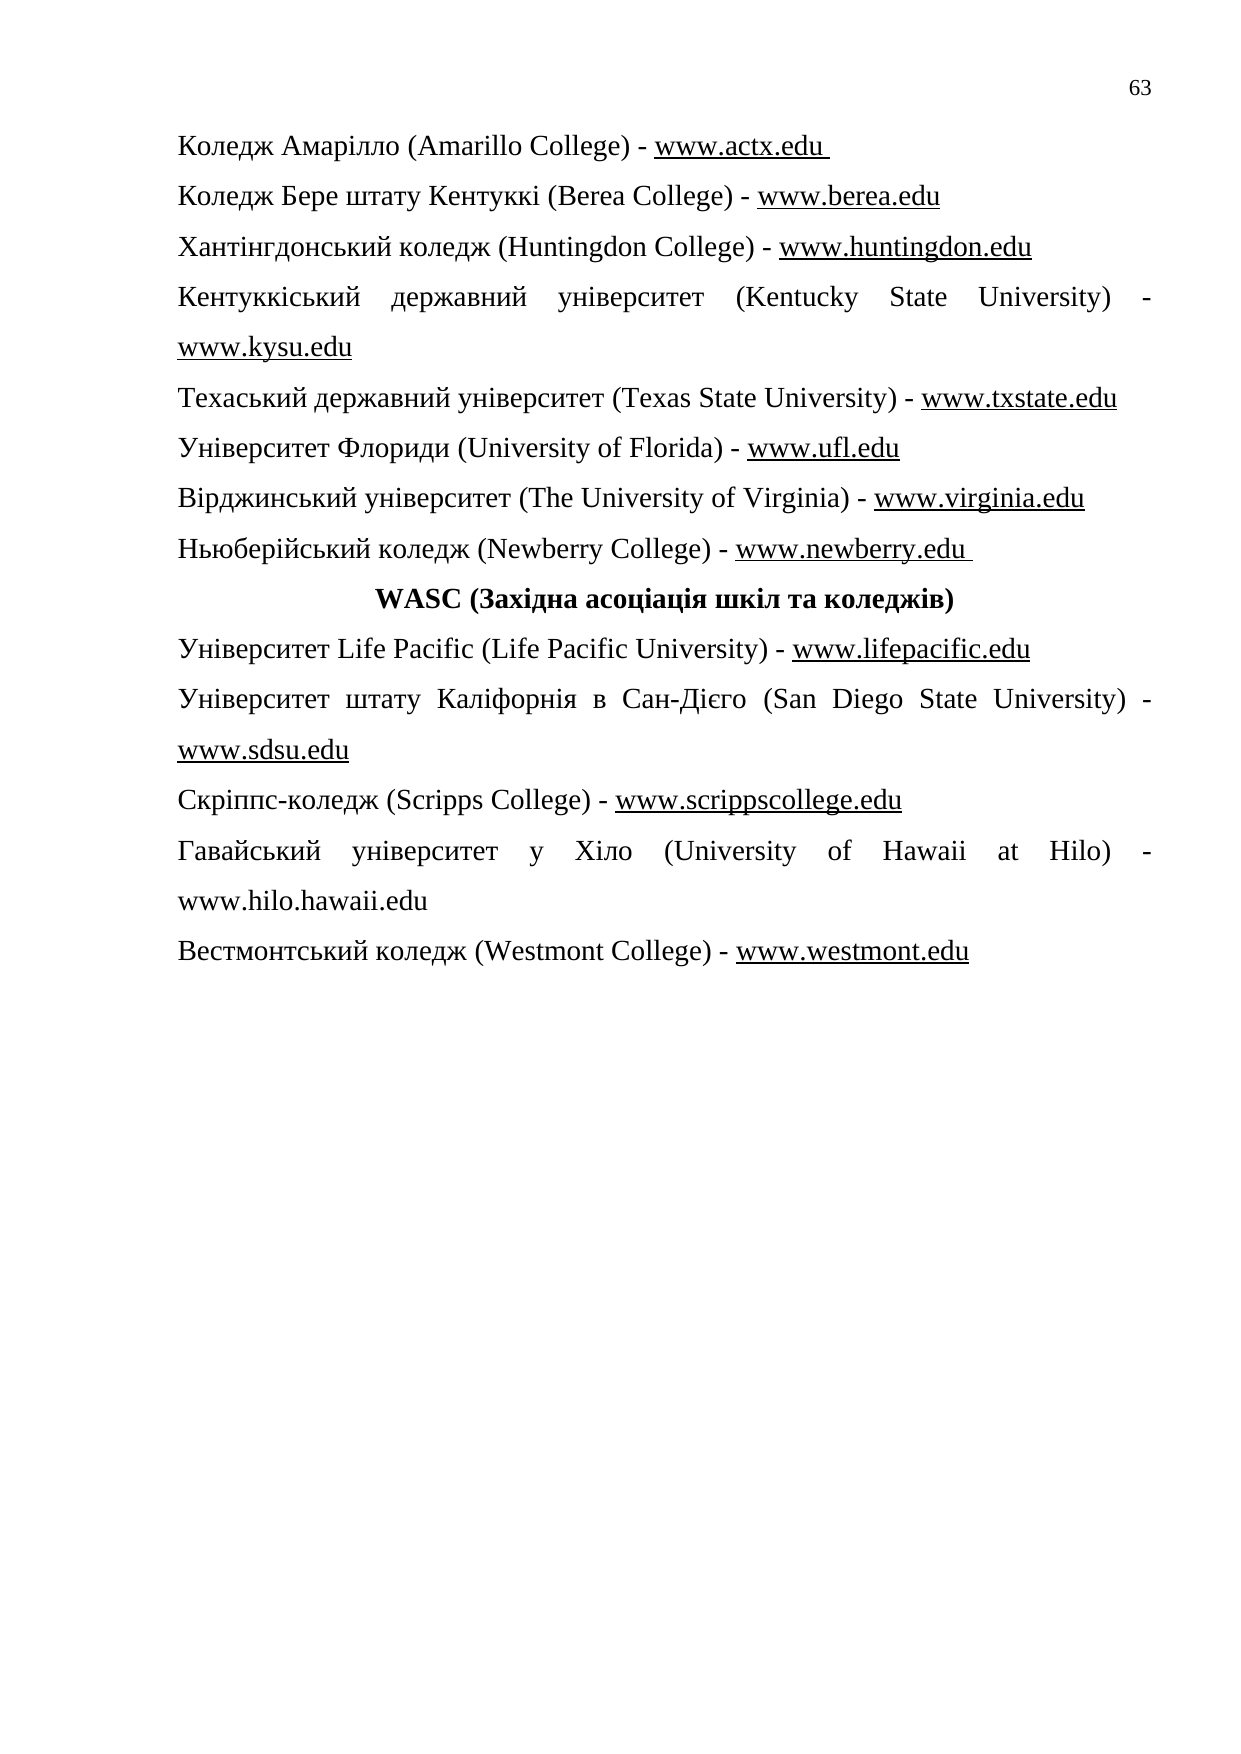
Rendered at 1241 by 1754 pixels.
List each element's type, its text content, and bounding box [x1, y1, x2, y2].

list Хантінгдонський коледж (Huntingdon College) - www.huntingdon.edu [507, 229, 1152, 262]
list Кентуккіський державний університет (Kentucky State University) - www.kysu.edu [177, 279, 1152, 363]
list Університет Флориди (University of Florida) - www.ufl.edu [177, 430, 1152, 464]
list Вестмонтський коледж (Westmont College) - www.westmont.edu [177, 933, 1152, 967]
list Скріппс-коледж (Scripps College) - www.scrippscollege.edu [396, 782, 1152, 816]
list WASC (Західна асоціація шкіл та коледжів) [177, 581, 1152, 614]
list Коледж Амарілло (Amarillo College) - www.actx.edu [417, 128, 1152, 162]
list Університет штату Каліфорнія в Сан-Дієго (San Diego State University) - www.sdsu.edu [177, 682, 1152, 766]
list Техаський державний університет (Texas State University) - www.txstate.edu [177, 380, 1152, 413]
list Ньюберійський коледж (Newberry College) - www.newberry.edu [177, 531, 1152, 564]
list Коледж Бере штату Кентуккі (Berea College) - www.berea.edu [177, 178, 1152, 212]
list Університет Life Pacific (Life Pacific University) - www.lifepacific.edu [491, 631, 1152, 665]
list Гавайський університет у Хіло (University of Hawaii at Hilo) - www.hilo.hawaii.edu [177, 833, 1152, 916]
list Вірджинський університет (The University of Virginia) - www.virginia.edu [177, 480, 1152, 514]
